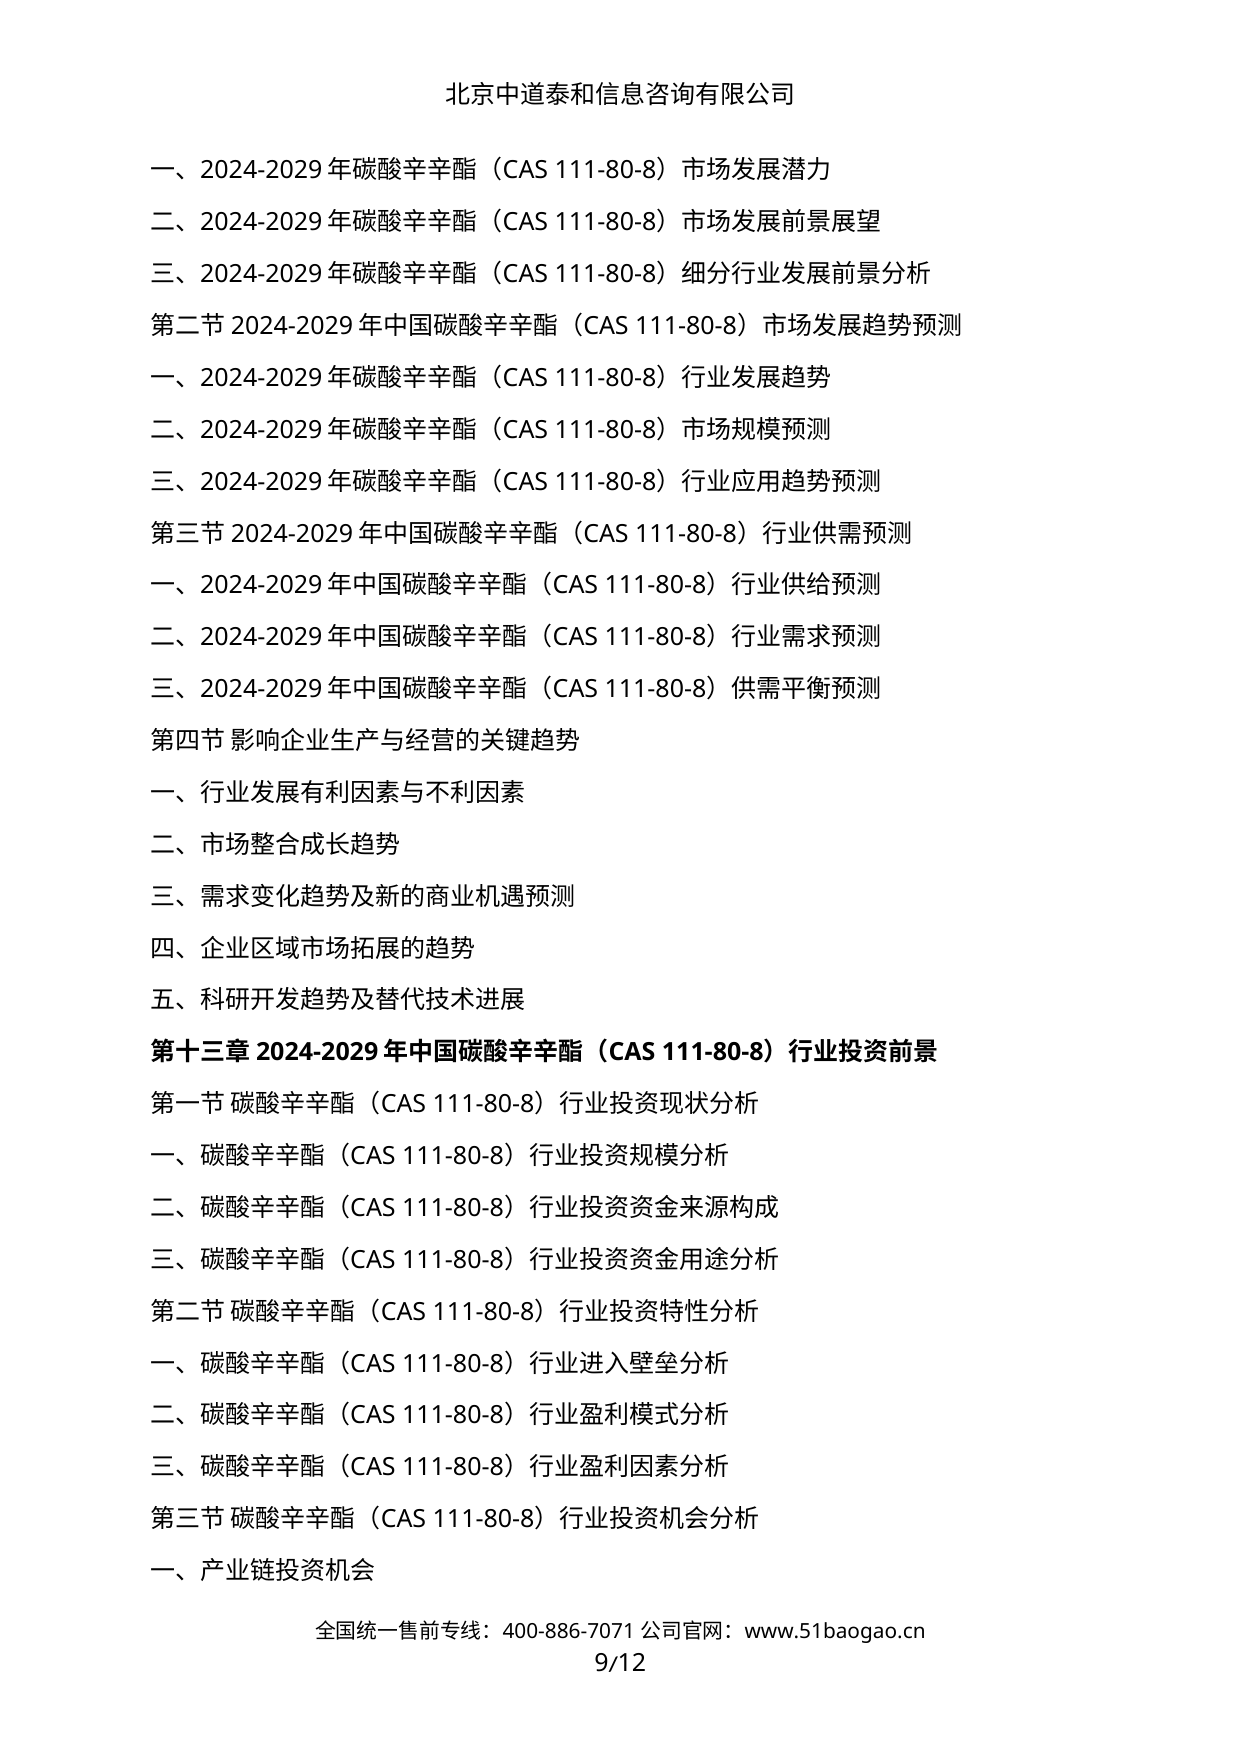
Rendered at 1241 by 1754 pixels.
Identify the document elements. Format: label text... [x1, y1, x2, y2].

text 四、企业区域市场拓展的趋势 [150, 928, 1090, 964]
text 一、产业链投资机会 [150, 1551, 1090, 1587]
text 一、碳酸辛辛酯（CAS 111-80-8）行业进入壁垒分析 [150, 1343, 1090, 1379]
text 二、2024-2029年碳酸辛辛酯（CAS 111-80-8）市场规模预测 [150, 409, 1090, 446]
text 一、碳酸辛辛酯（CAS 111-80-8）行业投资规模分析 [150, 1136, 1090, 1172]
text 三、2024-2029年碳酸辛辛酯（CAS 111-80-8）行业应用趋势预测 [150, 461, 1090, 497]
text 二、2024-2029年中国碳酸辛辛酯（CAS 111-80-8）行业需求预测 [150, 617, 1090, 653]
text 二、2024-2029年碳酸辛辛酯（CAS 111-80-8）市场发展前景展望 [150, 202, 1090, 238]
text 一、2024-2029年中国碳酸辛辛酯（CAS 111-80-8）行业供给预测 [150, 565, 1090, 601]
text 三、碳酸辛辛酯（CAS 111-80-8）行业盈利因素分析 [150, 1447, 1090, 1483]
text 二、碳酸辛辛酯（CAS 111-80-8）行业投资资金来源构成 [150, 1187, 1090, 1224]
text 二、市场整合成长趋势 [150, 824, 1090, 861]
text 一、行业发展有利因素与不利因素 [150, 772, 1090, 809]
text 第二节 碳酸辛辛酯（CAS 111-80-8）行业投资特性分析 [150, 1291, 1090, 1327]
text 一、2024-2029年碳酸辛辛酯（CAS 111-80-8）市场发展潜力 [150, 150, 1090, 186]
text 第十三章 2024-2029年中国碳酸辛辛酯（CAS 111-80-8）行业投资前景 [150, 1032, 1090, 1068]
text 三、2024-2029年中国碳酸辛辛酯（CAS 111-80-8）供需平衡预测 [150, 669, 1090, 705]
text 第三节 碳酸辛辛酯（CAS 111-80-8）行业投资机会分析 [150, 1499, 1090, 1535]
text 三、2024-2029年碳酸辛辛酯（CAS 111-80-8）细分行业发展前景分析 [150, 254, 1090, 290]
text 三、碳酸辛辛酯（CAS 111-80-8）行业投资资金用途分析 [150, 1239, 1090, 1276]
text 第四节 影响企业生产与经营的关键趋势 [150, 721, 1090, 757]
text 第二节 2024-2029年中国碳酸辛辛酯（CAS 111-80-8）市场发展趋势预测 [150, 306, 1090, 342]
text 一、2024-2029年碳酸辛辛酯（CAS 111-80-8）行业发展趋势 [150, 357, 1090, 394]
text 二、碳酸辛辛酯（CAS 111-80-8）行业盈利模式分析 [150, 1395, 1090, 1431]
text 第三节 2024-2029年中国碳酸辛辛酯（CAS 111-80-8）行业供需预测 [150, 513, 1090, 549]
text 五、科研开发趋势及替代技术进展 [150, 980, 1090, 1016]
text 第一节 碳酸辛辛酯（CAS 111-80-8）行业投资现状分析 [150, 1084, 1090, 1120]
text 三、需求变化趋势及新的商业机遇预测 [150, 876, 1090, 912]
